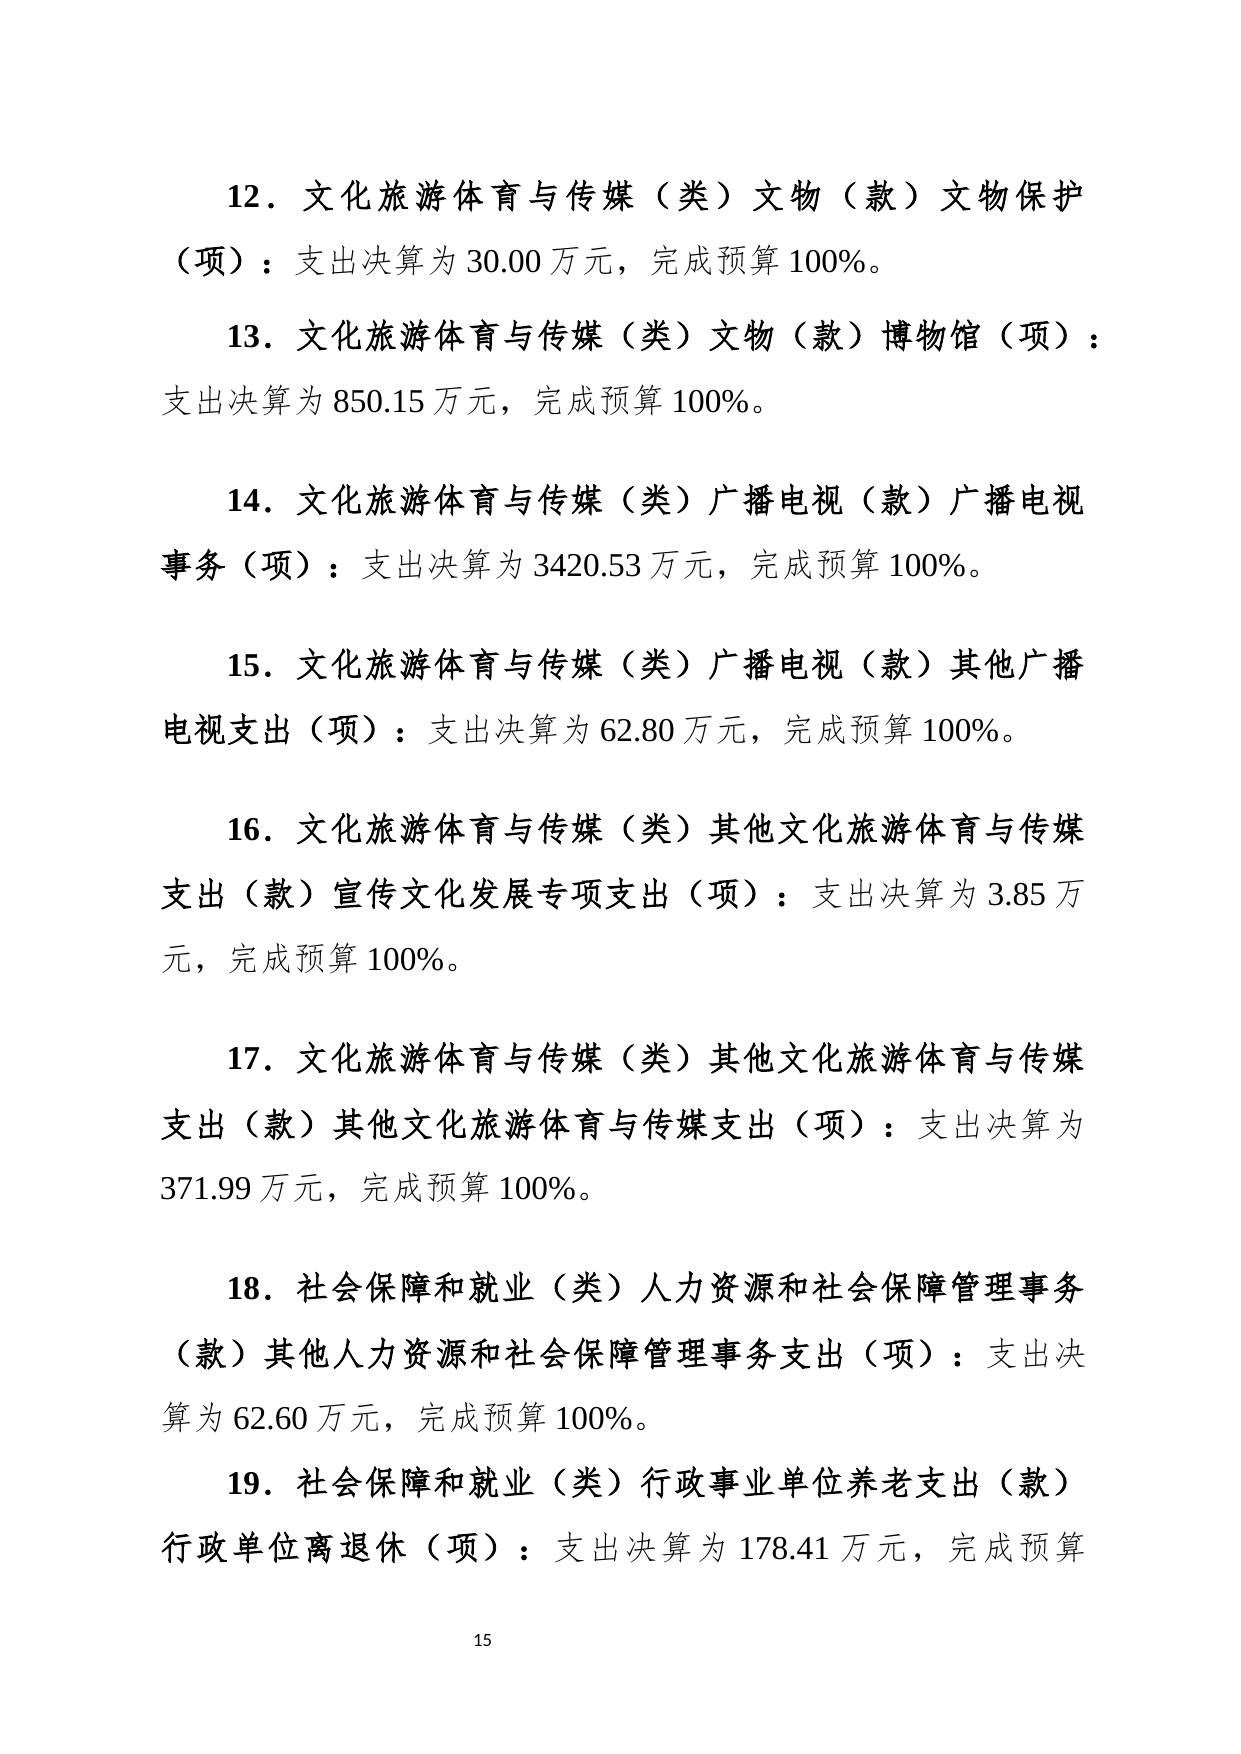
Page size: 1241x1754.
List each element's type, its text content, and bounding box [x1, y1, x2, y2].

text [159, 1448, 1087, 1578]
text 18．社会保障和就业（类）人力资源和社会保障管理事务（款）其他人力资源和社会保障管理事务支出（项）：支出决算为62.60万元，完成预算100%。 [159, 1253, 1087, 1448]
text 17．文化旅游体育与传媒（类）其他文化旅游体育与传媒支出（款）其他文化旅游体育与传媒支出（项）：支出决算为371.99万元，完成预算100%。 [159, 1024, 1087, 1219]
text 12．文化旅游体育与传媒（类）文物（款）文物保护（项）：支出决算为30.00万元，完成预算100%。 [159, 162, 1087, 292]
text 15．文化旅游体育与传媒（类）广播电视（款）其他广播电视支出（项）：支出决算为62.80万元，完成预算100%。 [159, 630, 1087, 760]
text 13．文化旅游体育与传媒（类）文物（款）博物馆（项）：支出决算为850.15万元，完成预算100%。 [159, 302, 1087, 432]
text 16．文化旅游体育与传媒（类）其他文化旅游体育与传媒支出（款）宣传文化发展专项支出（项）：支出决算为3.85万元，完成预算100%。 [159, 795, 1087, 990]
text 14．文化旅游体育与传媒（类）广播电视（款）广播电视事务（项）：支出决算为3420.53万元，完成预算100%。 [159, 466, 1087, 596]
